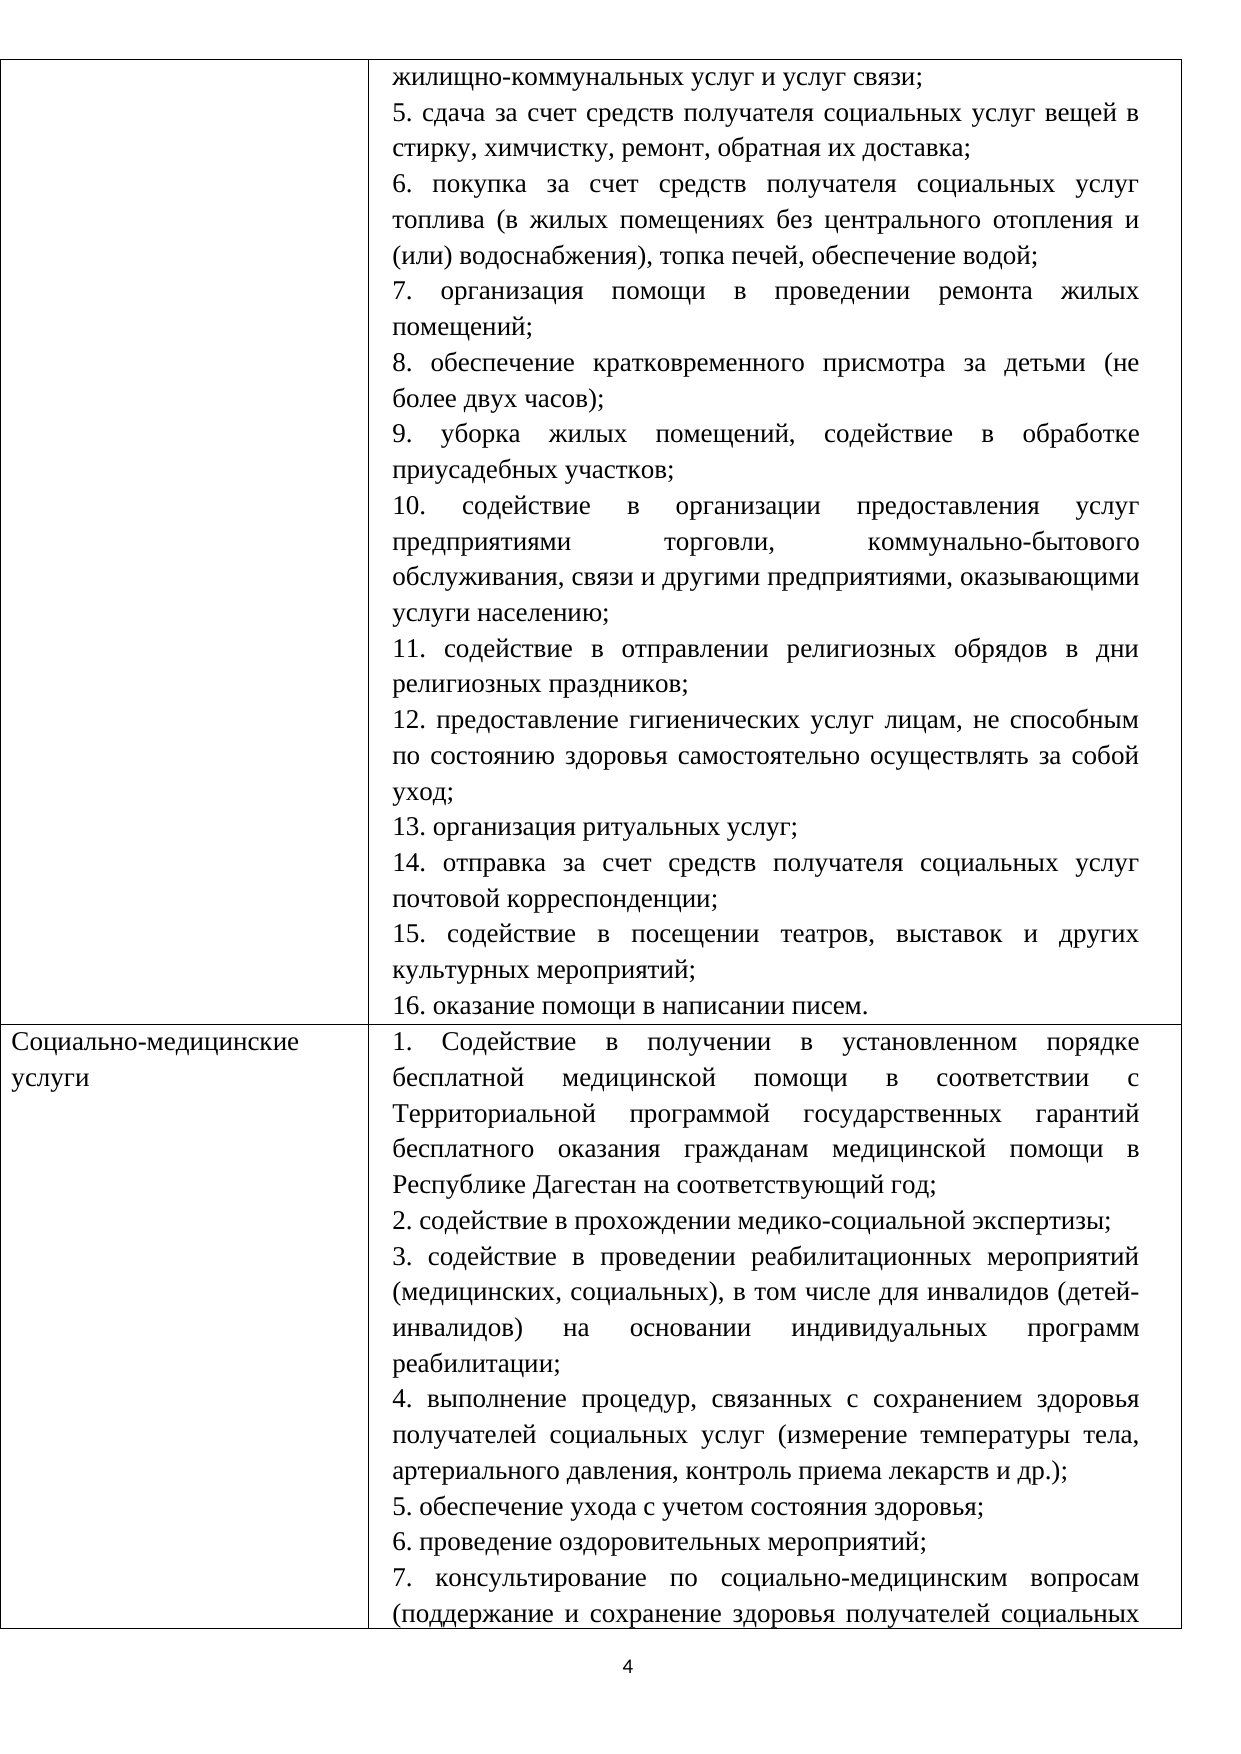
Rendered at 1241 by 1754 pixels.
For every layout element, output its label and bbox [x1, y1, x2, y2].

table_cell [1, 1025, 368, 1628]
table_cell [1, 60, 368, 1024]
table_cell [369, 60, 1181, 1024]
table_cell [369, 1025, 1181, 1628]
